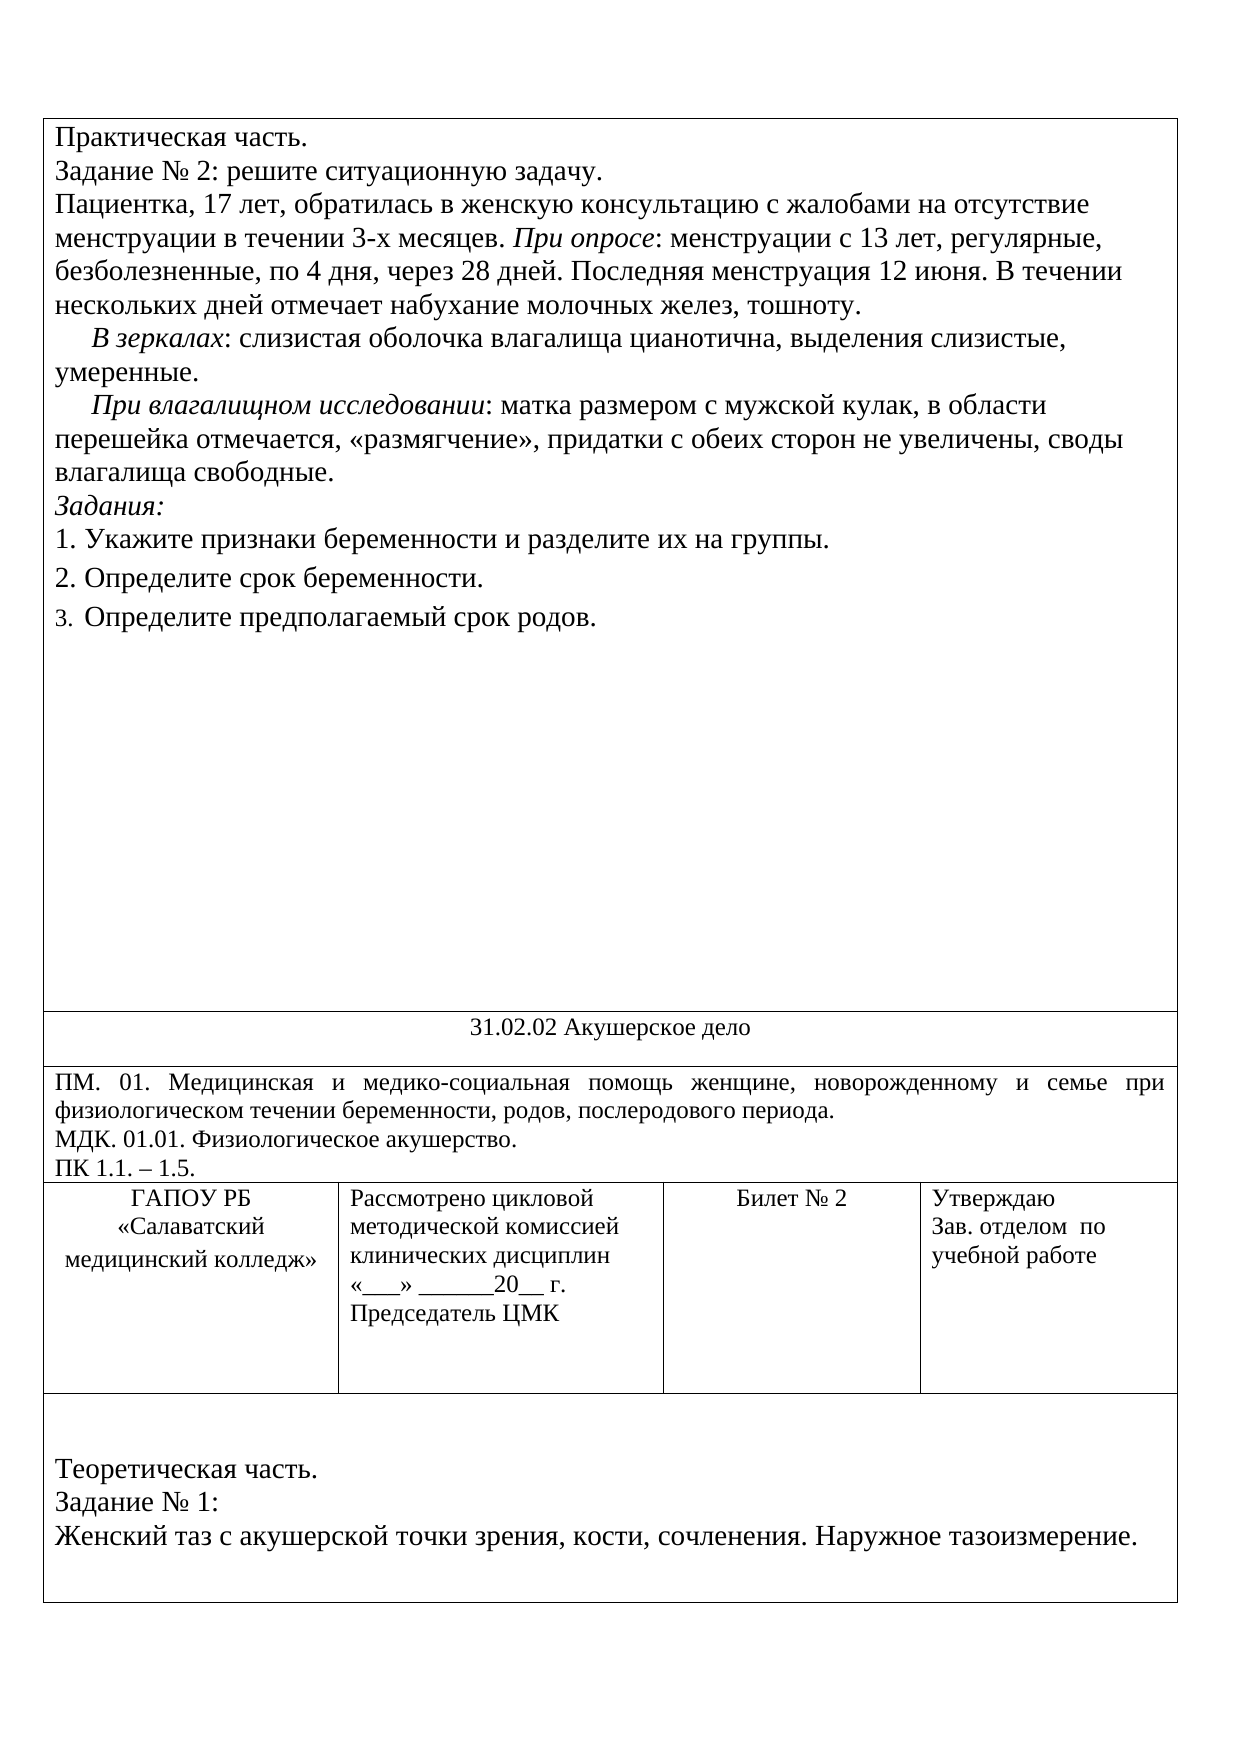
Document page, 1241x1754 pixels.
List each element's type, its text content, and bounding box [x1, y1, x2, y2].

table_cell Билет № 2 [664, 1183, 920, 1392]
table_cell Утверждаю Зав. отделом по учебной работе [921, 1183, 1177, 1392]
table_cell 31.02.02 Акушерское дело [44, 1012, 1177, 1066]
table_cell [44, 1394, 1177, 1602]
table_cell ПМ. 01. Медицинская и медико-социальная помощь женщине, новорожденному и семье при физиологическом течении беременности, родов, послеродового периода. МДК. 01.01. Физиологическое акушерство. ПК 1.1. – 1.5. [44, 1067, 1177, 1182]
table_cell ГАПОУ РБ «Салаватский медицинский колледж» [44, 1183, 338, 1392]
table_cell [44, 119, 1177, 1011]
table_cell Рассмотрено цикловой методической комиссией клинических дисциплин «___» ______20__ г. Председатель ЦМК [339, 1183, 663, 1392]
